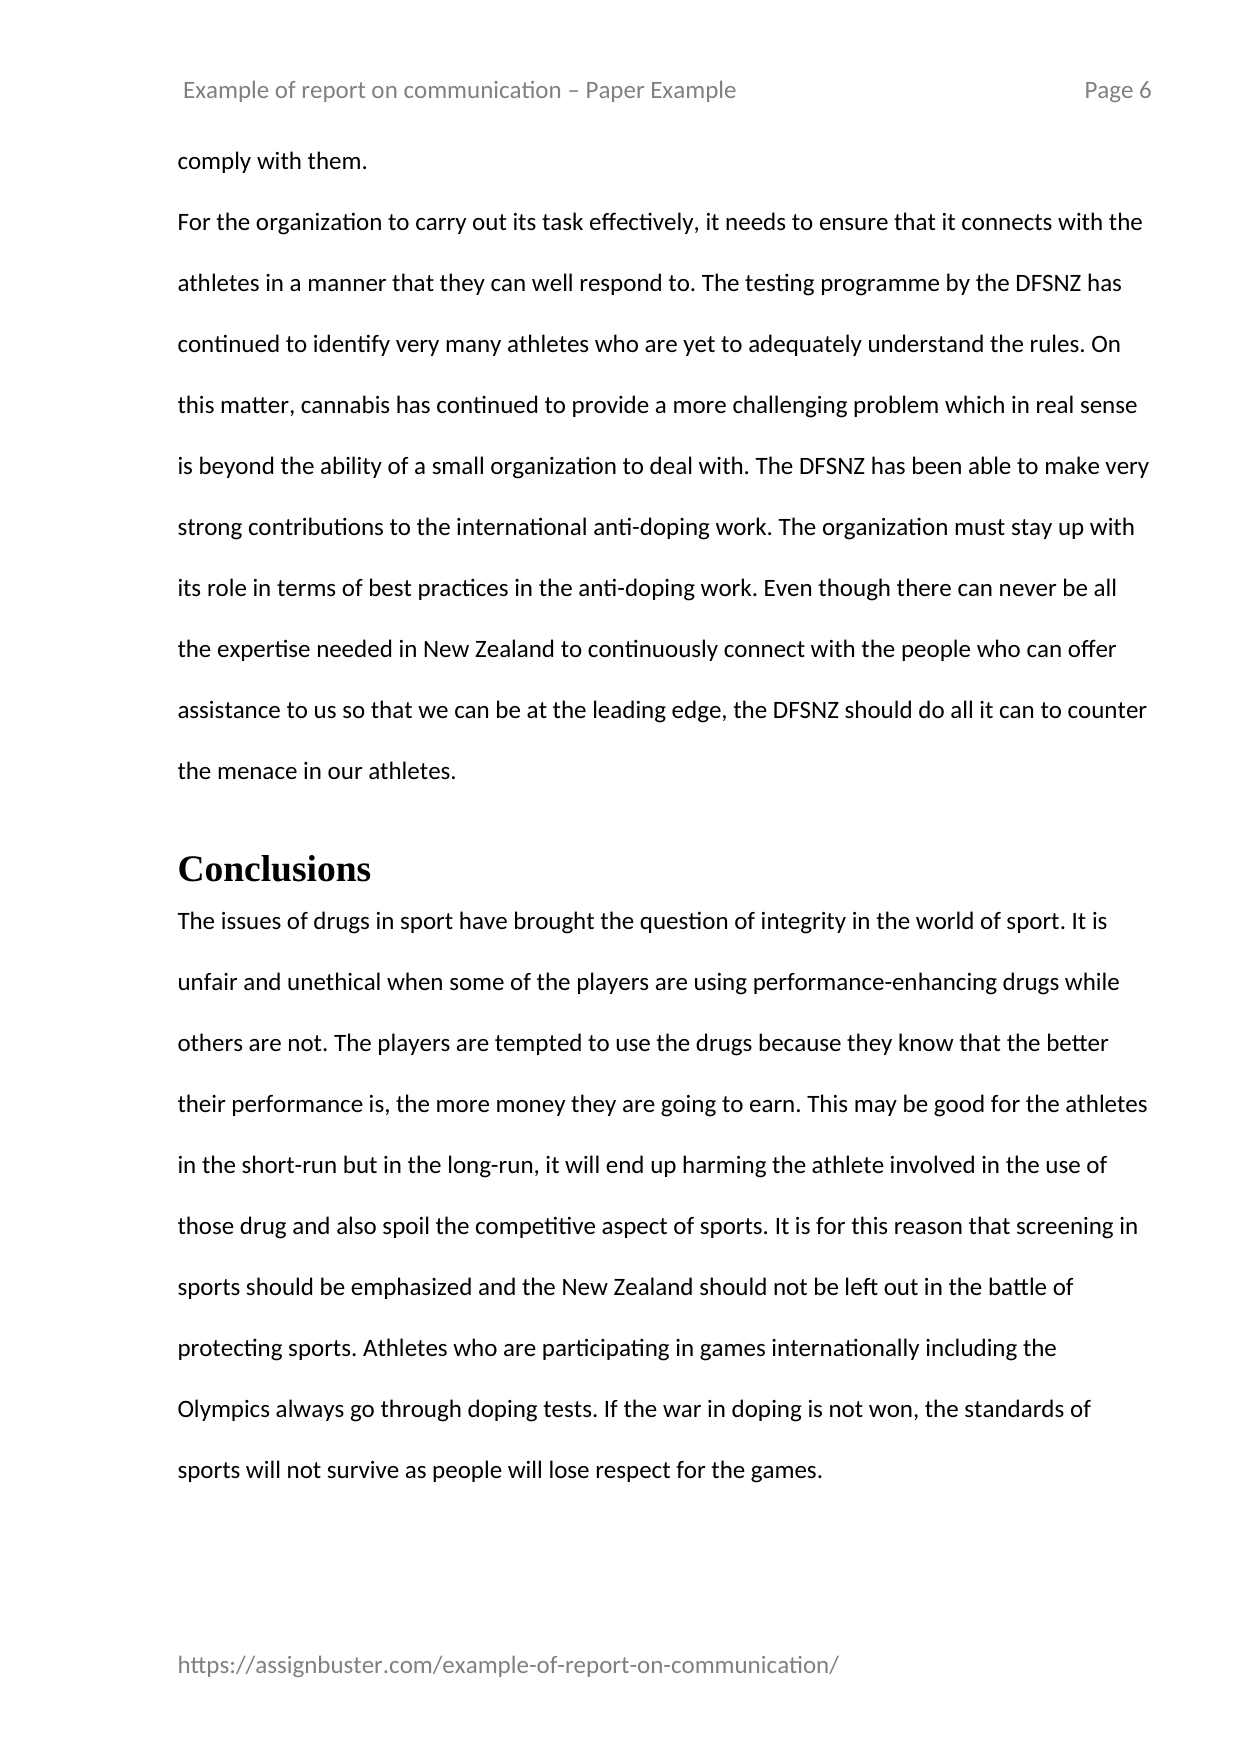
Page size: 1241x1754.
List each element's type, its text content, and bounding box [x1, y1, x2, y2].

text The issues of drugs in sport have brought the question of integrity in the world of sport. It is unfair and unethical when some of the players are using performance-enhancing drugs while others are not. The players are tempted to use the drugs because they know that the better their performance is, the more money they are going to earn. This may be good for the athletes in the short-run but in the long-run, it will end up harming the athlete involved in the use of those drug and also spoil the competitive aspect of sports. It is for this reason that screening in sports should be emphasized and the New Zealand should not be left out in the battle of protecting sports. Athletes who are participating in games internationally including the Olympics always go through doping tests. If the war in doping is not won, the standards of sports will not survive as people will lose respect for the games. [177, 905, 1152, 1485]
subtitle Conclusions [177, 846, 1152, 889]
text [177, 145, 1152, 786]
